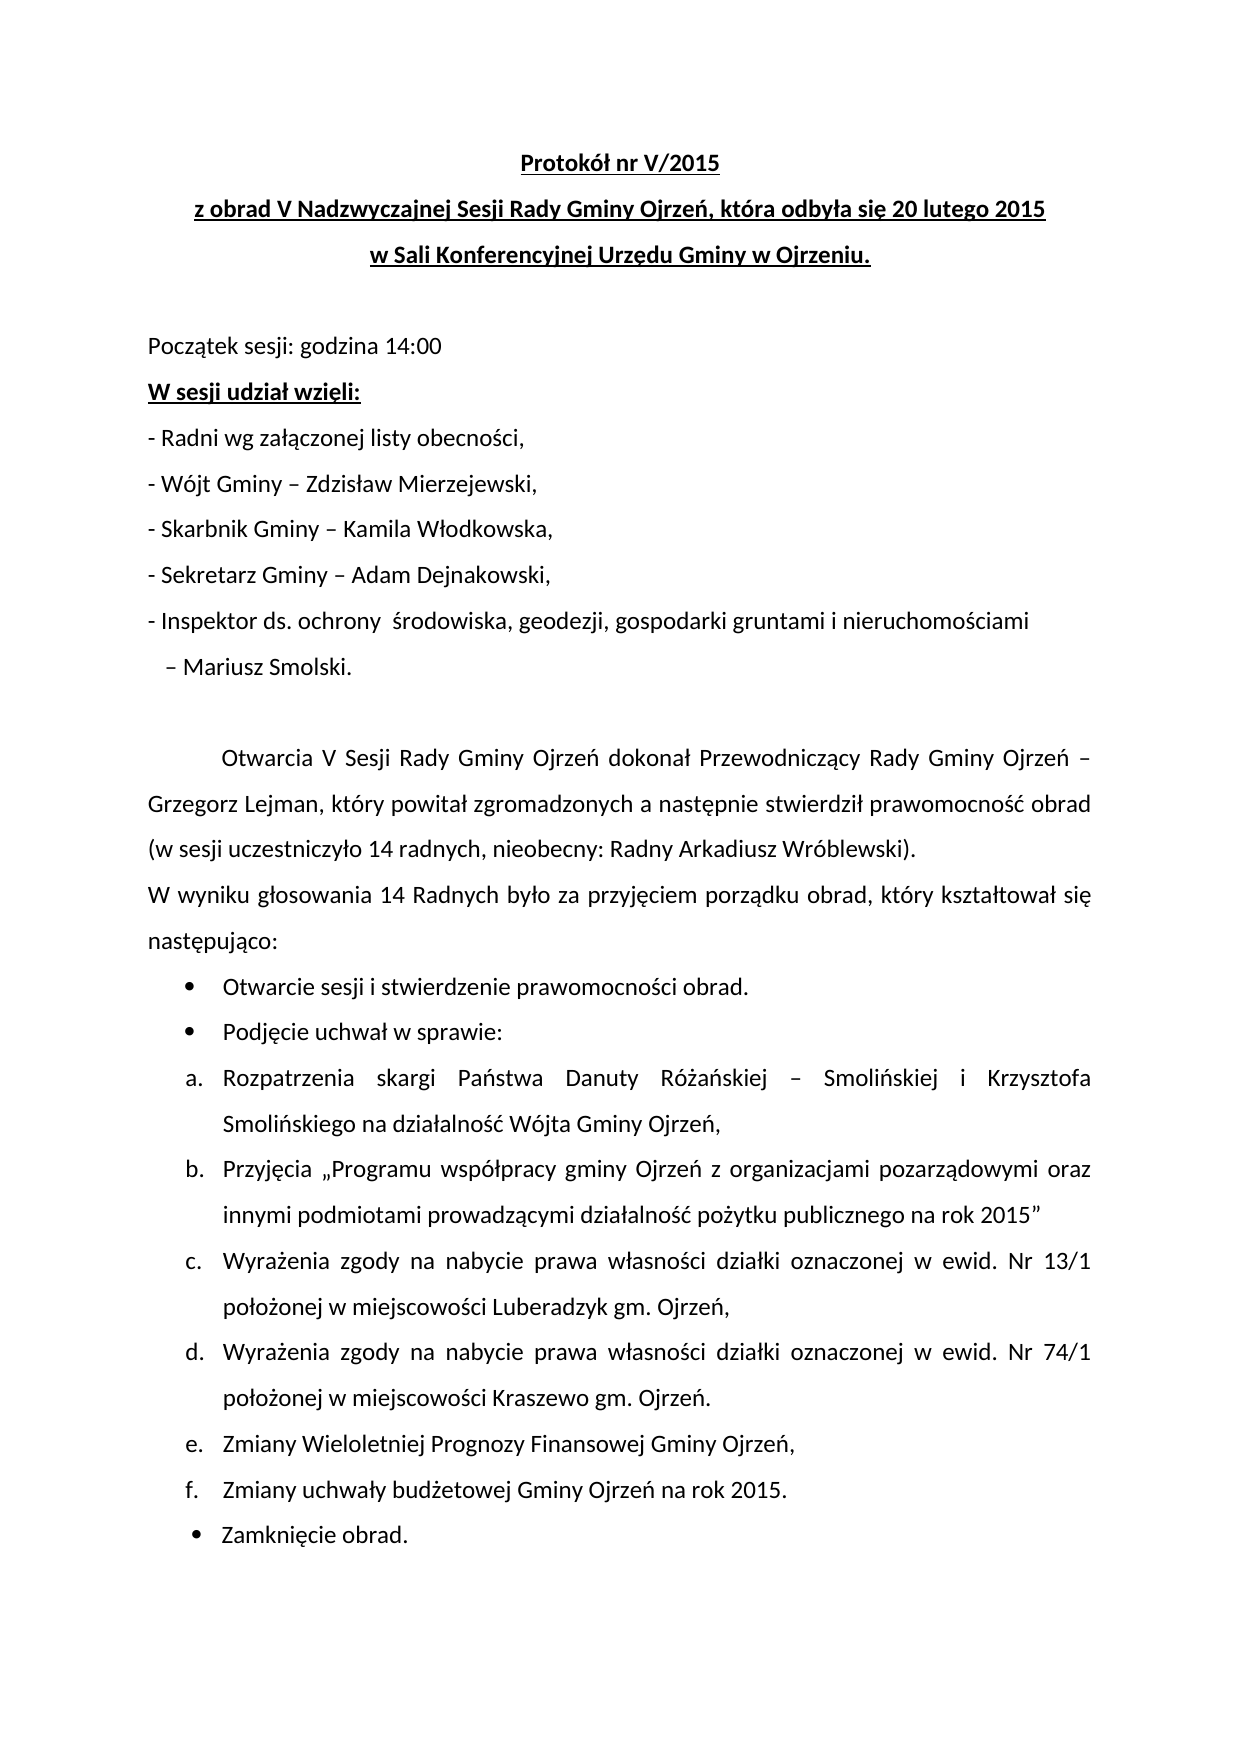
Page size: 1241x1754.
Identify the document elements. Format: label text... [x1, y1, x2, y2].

list Podjęcie uchwał w sprawie: [185, 1016, 1093, 1047]
text z obrad V Nadzwyczajnej Sesji Rady Gminy Ojrzeń, która odbyła się 20 lutego 2015 [148, 193, 1093, 224]
list Przyjęcia „Programu współpracy gminy Ojrzeń z organizacjami pozarządowymi oraz innymi podmiotami prowadzącymi działalność pożytku publicznego na rok 2015” [185, 1154, 1093, 1230]
list Zmiany Wieloletniej Prognozy Finansowej Gminy Ojrzeń, [185, 1428, 1093, 1458]
text - Inspektor ds. ochrony środowiska, geodezji, gospodarki gruntami i nieruchomościami [148, 605, 1093, 635]
text w Sali Konferencyjnej Urzędu Gminy w Ojrzeniu. [148, 239, 1093, 269]
text - Skarbnik Gminy – Kamila Włodkowska, [148, 513, 1093, 544]
text - Radni wg załączonej listy obecności, [148, 422, 1093, 452]
list Zmiany uchwały budżetowej Gminy Ojrzeń na rok 2015. [185, 1474, 1093, 1504]
text W wyniku głosowania 14 Radnych było za przyjęciem porządku obrad, który kształtował się następująco: [148, 879, 1093, 956]
list Wyrażenia zgody na nabycie prawa własności działki oznaczonej w ewid. Nr 13/1 położonej w miejscowości Luberadzyk gm. Ojrzeń, [185, 1245, 1093, 1321]
list Rozpatrzenia skargi Państwa Danuty Różańskiej – Smolińskiej i Krzysztofa Smolińskiego na działalność Wójta Gminy Ojrzeń, [185, 1062, 1093, 1138]
text Otwarcia V Sesji Rady Gminy Ojrzeń dokonał Przewodniczący Rady Gminy Ojrzeń – Grzegorz Lejman, który powitał zgromadzonych a następnie stwierdził prawomocność obrad (w sesji uczestniczyło 14 radnych, nieobecny: Radny Arkadiusz Wróblewski). [148, 742, 1093, 864]
list Zamknięcie obrad. [192, 1519, 1093, 1550]
text - Sekretarz Gminy – Adam Dejnakowski, [148, 559, 1093, 590]
text - Wójt Gminy – Zdzisław Mierzejewski, [148, 468, 1093, 498]
text Protokół nr V/2015 [148, 148, 1093, 178]
text W sesji udział wzięli: [148, 376, 1093, 407]
text Początek sesji: godzina 14:00 [148, 331, 1093, 361]
list Wyrażenia zgody na nabycie prawa własności działki oznaczonej w ewid. Nr 74/1 położonej w miejscowości Kraszewo gm. Ojrzeń. [185, 1337, 1093, 1413]
list Otwarcie sesji i stwierdzenie prawomocności obrad. [185, 971, 1093, 1001]
text – Mariusz Smolski. [148, 651, 1093, 681]
